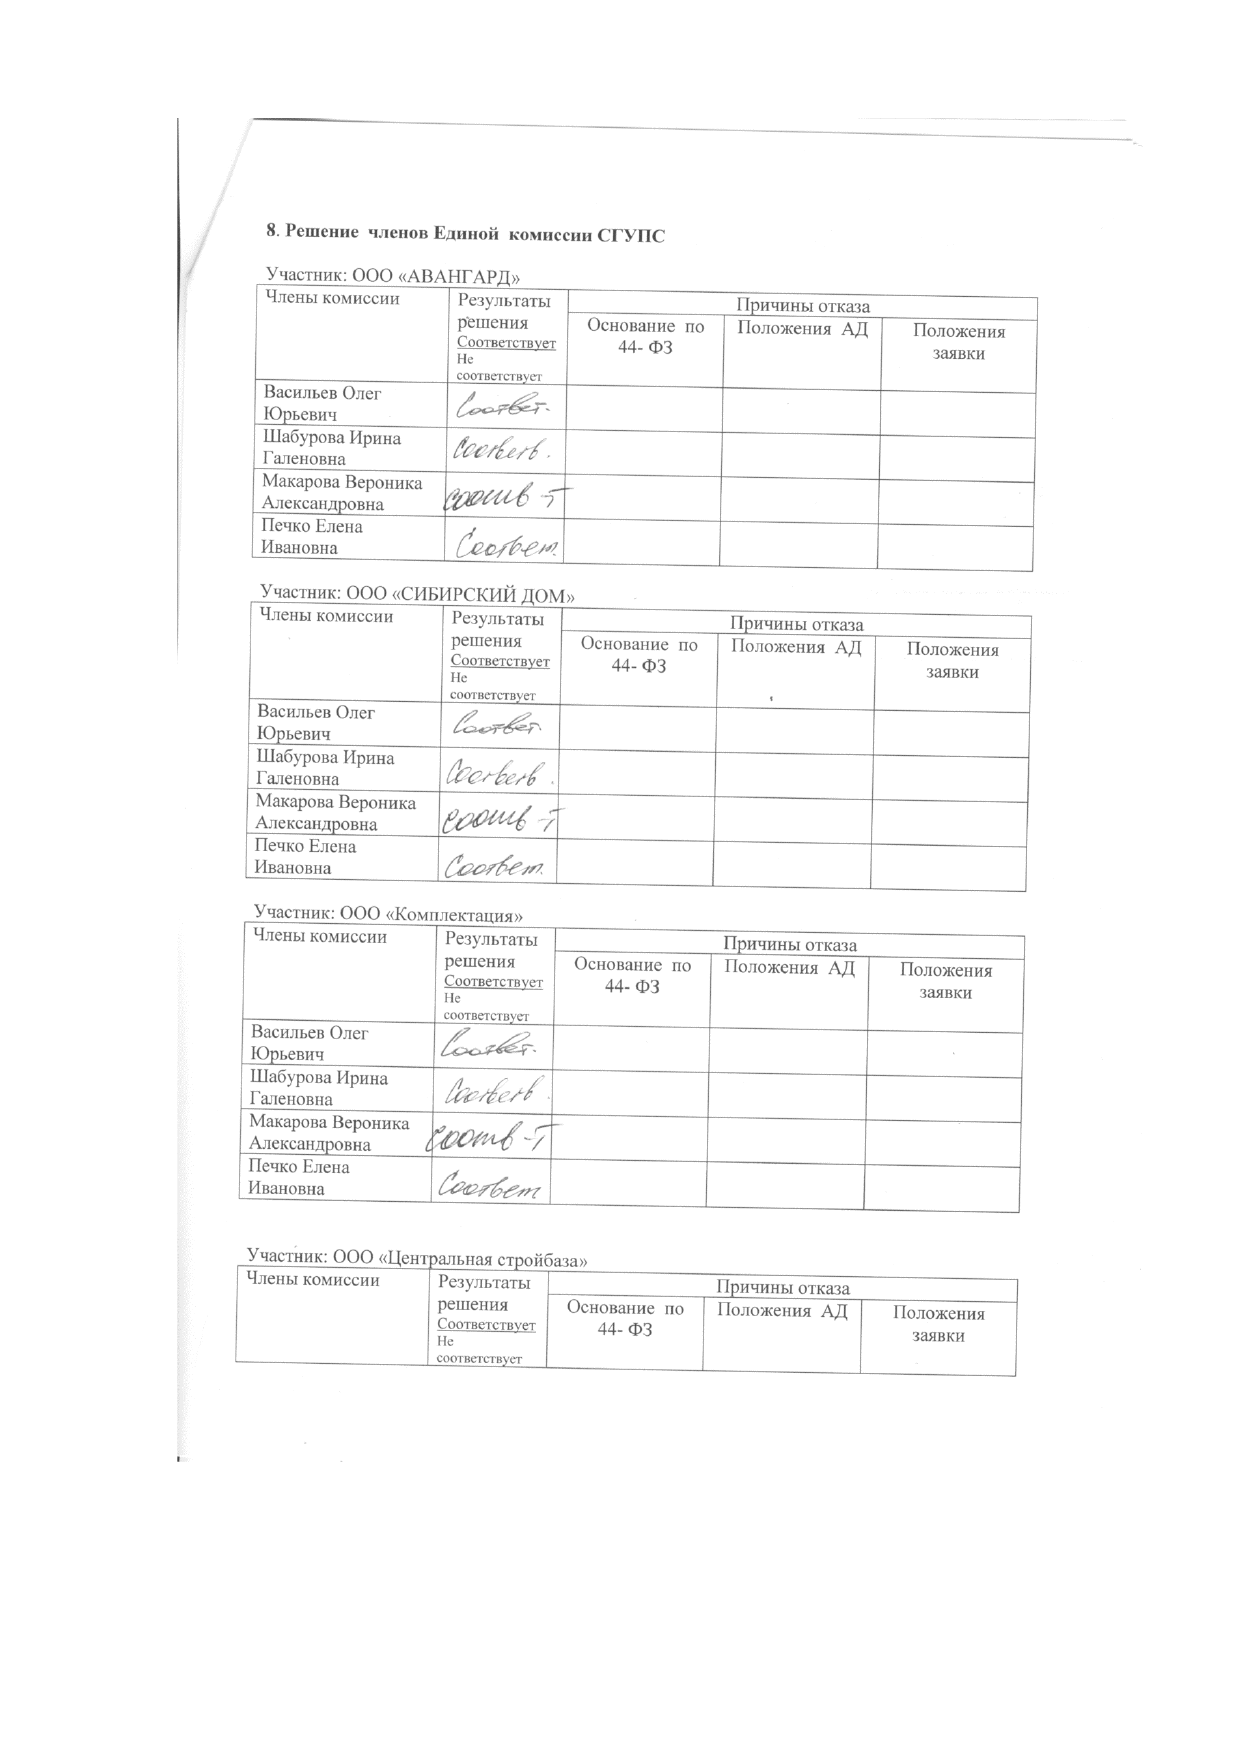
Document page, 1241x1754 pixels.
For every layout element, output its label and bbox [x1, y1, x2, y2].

picture [177, 118, 1152, 1463]
